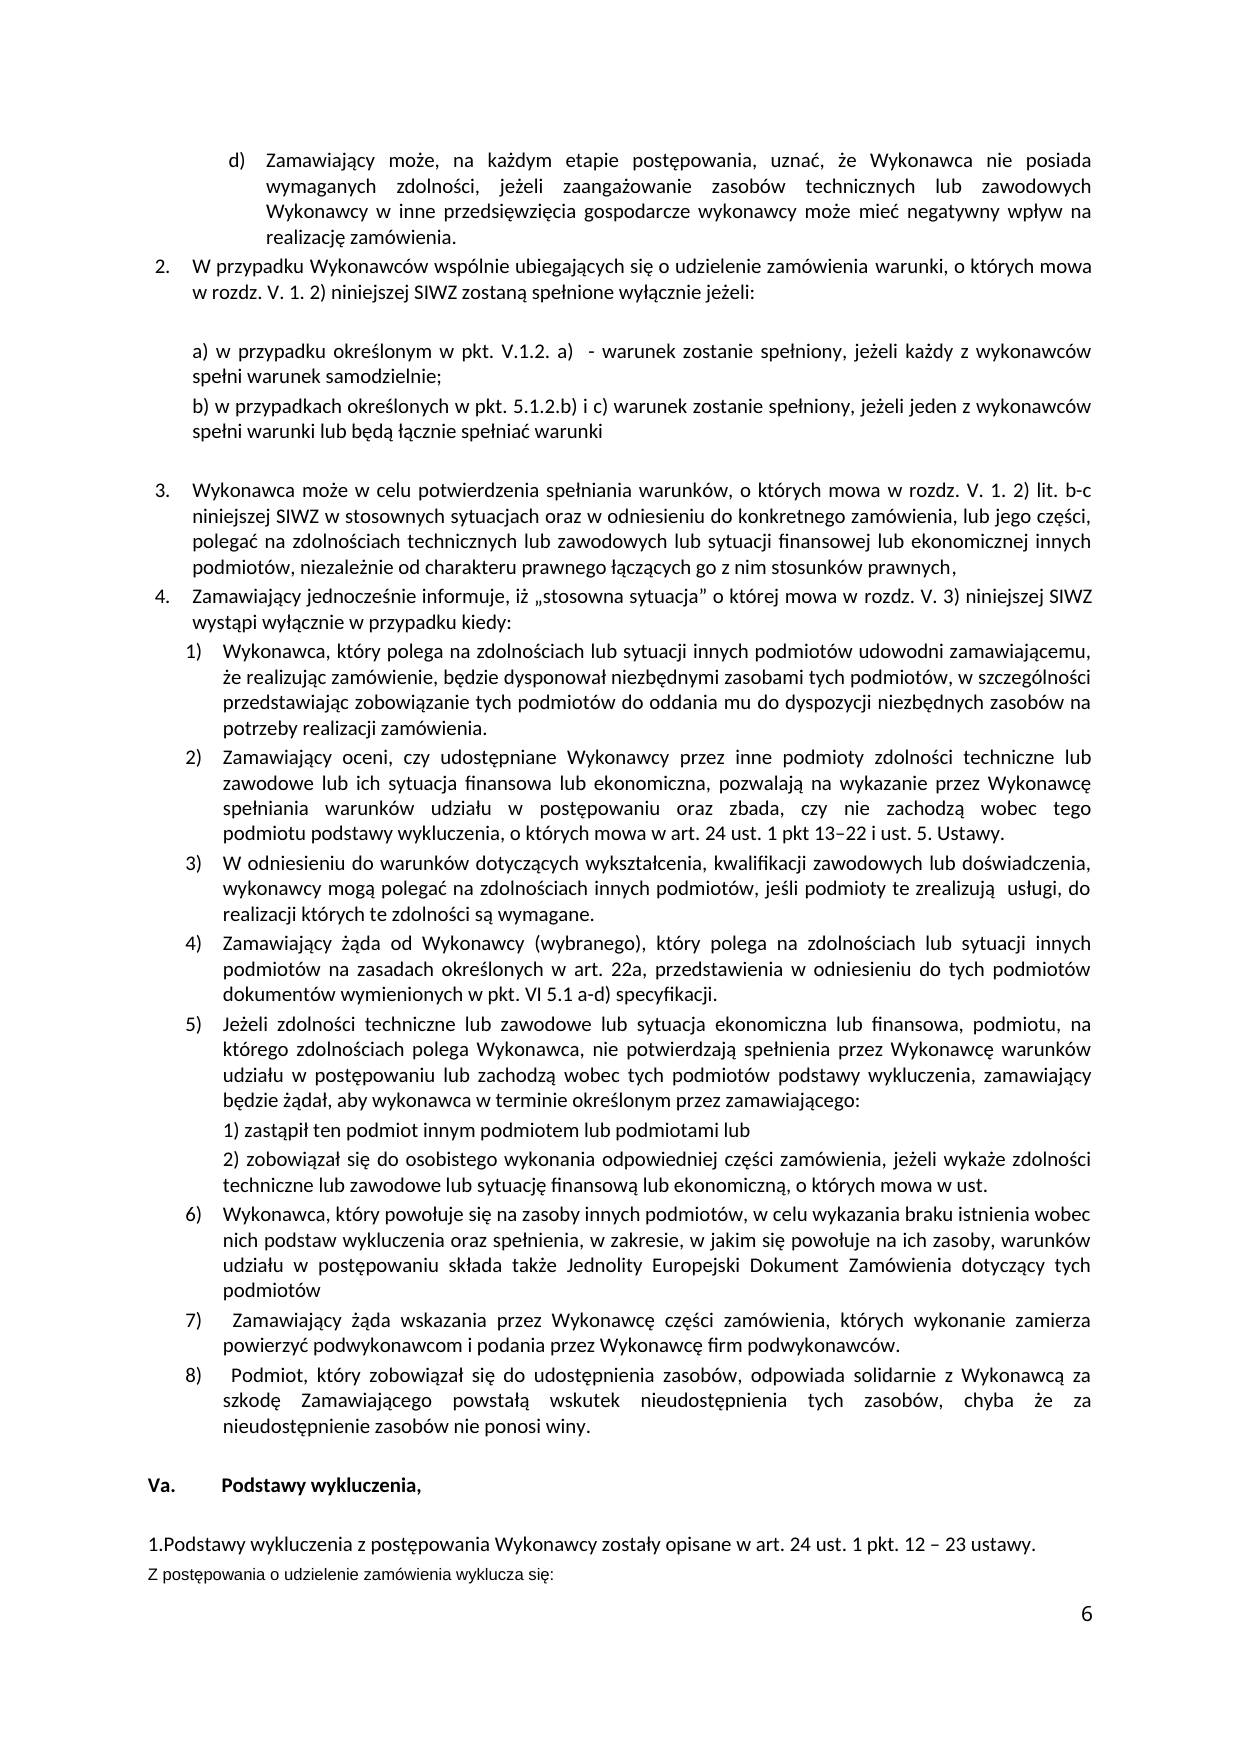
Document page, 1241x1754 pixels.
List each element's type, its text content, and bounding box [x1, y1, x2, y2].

text Z postępowania o udzielenie zamówienia wyklucza się: [148, 1565, 1093, 1584]
list Zamawiający żąda od Wykonawcy (wybranego), który polega na zdolnościach lub sytuacji innych podmiotów na zasadach określonych w art. 22a, przedstawienia w odniesieniu do tych podmiotów dokumentów wymienionych w pkt. VI 5.1 a-d) specyfikacji. [185, 931, 1093, 1007]
list Zamawiający może, na każdym etapie postępowania, uznać, że Wykonawca nie posiada wymaganych zdolności, jeżeli zaangażowanie zasobów technicznych lub zawodowych Wykonawcy w inne przedsięwzięcia gospodarcze wykonawcy może mieć negatywny wpływ na realizację zamówienia. [228, 148, 1093, 249]
text 1.Podstawy wykluczenia z postępowania Wykonawcy zostały opisane w art. 24 ust. 1 pkt. 12 – 23 ustawy. [148, 1531, 1093, 1557]
list Va. Podstawy wykluczenia, [148, 1472, 1093, 1498]
list W przypadku Wykonawców wspólnie ubiegających się o udzielenie zamówienia warunki, o których mowa w rozdz. V. 1. 2) niniejszej SIWZ zostaną spełnione wyłącznie jeżeli: [154, 253, 1093, 304]
list Zamawiający jednocześnie informuje, iż „stosowna sytuacja” o której mowa w rozdz. V. 3) niniejszej SIWZ wystąpi wyłącznie w przypadku kiedy: [154, 583, 1093, 634]
list Jeżeli zdolności techniczne lub zawodowe lub sytuacja ekonomiczna lub finansowa, podmiotu, na którego zdolnościach polega Wykonawca, nie potwierdzają spełnienia przez Wykonawcę warunków udziału w postępowaniu lub zachodzą wobec tych podmiotów podstawy wykluczenia, zamawiający będzie żądał, aby wykonawca w terminie określonym przez zamawiającego: [185, 1011, 1093, 1113]
list Wykonawca, który powołuje się na zasoby innych podmiotów, w celu wykazania braku istnienia wobec nich podstaw wykluczenia oraz spełnienia, w zakresie, w jakim się powołuje na ich zasoby, warunków udziału w postępowaniu składa także Jednolity Europejski Dokument Zamówienia dotyczący tych podmiotów [185, 1201, 1093, 1303]
list Zamawiający oceni, czy udostępniane Wykonawcy przez inne podmioty zdolności techniczne lub zawodowe lub ich sytuacja finansowa lub ekonomiczna, pozwalają na wykazanie przez Wykonawcę spełniania warunków udziału w postępowaniu oraz zbada, czy nie zachodzą wobec tego podmiotu podstawy wykluczenia, o których mowa w art. 24 ust. 1 pkt 13–22 i ust. 5. Ustawy. [185, 744, 1093, 846]
list W odniesieniu do warunków dotyczących wykształcenia, kwalifikacji zawodowych lub doświadczenia, wykonawcy mogą polegać na zdolnościach innych podmiotów, jeśli podmioty te zrealizują usługi, do realizacji których te zdolności są wymagane. [185, 850, 1093, 926]
list b) w przypadkach określonych w pkt. 5.1.2.b) i c) warunek zostanie spełniony, jeżeli jeden z wykonawców spełni warunki lub będą łącznie spełniać warunki [192, 393, 1093, 444]
list Zamawiający żąda wskazania przez Wykonawcę części zamówienia, których wykonanie zamierza powierzyć podwykonawcom i podania przez Wykonawcę firm podwykonawców. [185, 1307, 1093, 1358]
list 2) zobowiązał się do osobistego wykonania odpowiedniej części zamówienia, jeżeli wykaże zdolności techniczne lub zawodowe lub sytuację finansową lub ekonomiczną, o których mowa w ust. [223, 1146, 1093, 1197]
list Wykonawca, który polega na zdolnościach lub sytuacji innych podmiotów udowodni zamawiającemu, że realizując zamówienie, będzie dysponował niezbędnymi zasobami tych podmiotów, w szczególności przedstawiając zobowiązanie tych podmiotów do oddania mu do dyspozycji niezbędnych zasobów na potrzeby realizacji zamówienia. [185, 638, 1093, 740]
list a) w przypadku określonym w pkt. V.1.2. a) - warunek zostanie spełniony, jeżeli każdy z wykonawców spełni warunek samodzielnie; [192, 338, 1093, 389]
list Wykonawca może w celu potwierdzenia spełniania warunków, o których mowa w rozdz. V. 1. 2) lit. b-c niniejszej SIWZ w stosownych sytuacjach oraz w odniesieniu do konkretnego zamówienia, lub jego części, polegać na zdolnościach technicznych lub zawodowych lub sytuacji finansowej lub ekonomicznej innych podmiotów, niezależnie od charakteru prawnego łączących go z nim stosunków prawnych, [154, 478, 1093, 579]
list 1) zastąpił ten podmiot innym podmiotem lub podmiotami lub [223, 1117, 1093, 1142]
list Podmiot, który zobowiązał się do udostępnienia zasobów, odpowiada solidarnie z Wykonawcą za szkodę Zamawiającego powstałą wskutek nieudostępnienia tych zasobów, chyba że za nieudostępnienie zasobów nie ponosi winy. [185, 1362, 1093, 1438]
